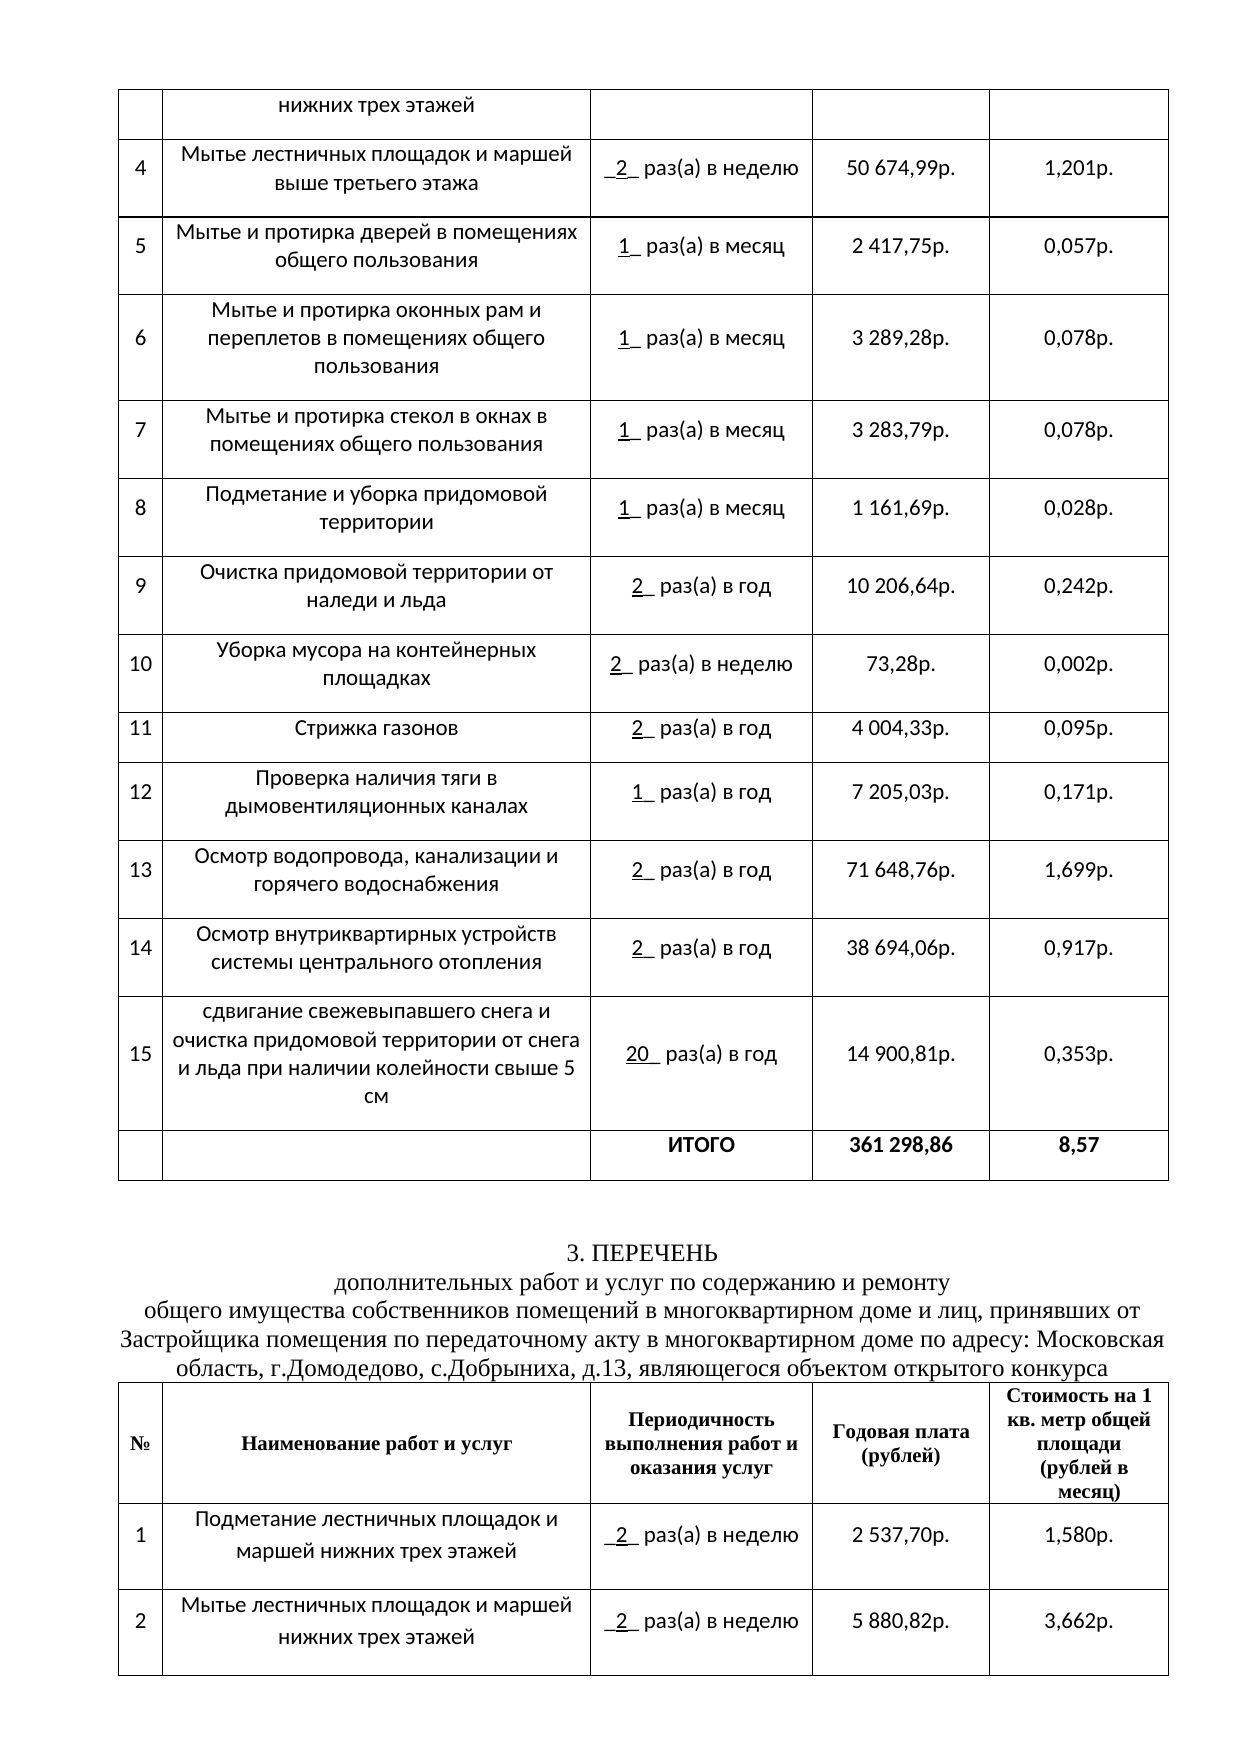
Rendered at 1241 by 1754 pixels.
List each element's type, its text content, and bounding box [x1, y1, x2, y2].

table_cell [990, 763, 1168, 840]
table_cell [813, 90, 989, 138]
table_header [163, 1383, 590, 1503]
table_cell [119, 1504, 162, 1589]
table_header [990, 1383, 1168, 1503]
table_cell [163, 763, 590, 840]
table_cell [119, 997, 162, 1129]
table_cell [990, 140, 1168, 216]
text 3. ПЕРЕЧЕНЬ [118, 1238, 1166, 1267]
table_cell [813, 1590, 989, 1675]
text дополнительных работ и услуг по содержанию и ремонту [118, 1267, 1166, 1296]
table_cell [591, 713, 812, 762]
text общего имущества собственников помещений в многоквартирном доме и лиц, принявших от Застройщика помещения по передаточному акту в многоквартирном доме по адресу: Московская область, г.Домодедово, с.Добрыниха, д.13, являющегося объектом открытого конкурса [118, 1296, 1166, 1382]
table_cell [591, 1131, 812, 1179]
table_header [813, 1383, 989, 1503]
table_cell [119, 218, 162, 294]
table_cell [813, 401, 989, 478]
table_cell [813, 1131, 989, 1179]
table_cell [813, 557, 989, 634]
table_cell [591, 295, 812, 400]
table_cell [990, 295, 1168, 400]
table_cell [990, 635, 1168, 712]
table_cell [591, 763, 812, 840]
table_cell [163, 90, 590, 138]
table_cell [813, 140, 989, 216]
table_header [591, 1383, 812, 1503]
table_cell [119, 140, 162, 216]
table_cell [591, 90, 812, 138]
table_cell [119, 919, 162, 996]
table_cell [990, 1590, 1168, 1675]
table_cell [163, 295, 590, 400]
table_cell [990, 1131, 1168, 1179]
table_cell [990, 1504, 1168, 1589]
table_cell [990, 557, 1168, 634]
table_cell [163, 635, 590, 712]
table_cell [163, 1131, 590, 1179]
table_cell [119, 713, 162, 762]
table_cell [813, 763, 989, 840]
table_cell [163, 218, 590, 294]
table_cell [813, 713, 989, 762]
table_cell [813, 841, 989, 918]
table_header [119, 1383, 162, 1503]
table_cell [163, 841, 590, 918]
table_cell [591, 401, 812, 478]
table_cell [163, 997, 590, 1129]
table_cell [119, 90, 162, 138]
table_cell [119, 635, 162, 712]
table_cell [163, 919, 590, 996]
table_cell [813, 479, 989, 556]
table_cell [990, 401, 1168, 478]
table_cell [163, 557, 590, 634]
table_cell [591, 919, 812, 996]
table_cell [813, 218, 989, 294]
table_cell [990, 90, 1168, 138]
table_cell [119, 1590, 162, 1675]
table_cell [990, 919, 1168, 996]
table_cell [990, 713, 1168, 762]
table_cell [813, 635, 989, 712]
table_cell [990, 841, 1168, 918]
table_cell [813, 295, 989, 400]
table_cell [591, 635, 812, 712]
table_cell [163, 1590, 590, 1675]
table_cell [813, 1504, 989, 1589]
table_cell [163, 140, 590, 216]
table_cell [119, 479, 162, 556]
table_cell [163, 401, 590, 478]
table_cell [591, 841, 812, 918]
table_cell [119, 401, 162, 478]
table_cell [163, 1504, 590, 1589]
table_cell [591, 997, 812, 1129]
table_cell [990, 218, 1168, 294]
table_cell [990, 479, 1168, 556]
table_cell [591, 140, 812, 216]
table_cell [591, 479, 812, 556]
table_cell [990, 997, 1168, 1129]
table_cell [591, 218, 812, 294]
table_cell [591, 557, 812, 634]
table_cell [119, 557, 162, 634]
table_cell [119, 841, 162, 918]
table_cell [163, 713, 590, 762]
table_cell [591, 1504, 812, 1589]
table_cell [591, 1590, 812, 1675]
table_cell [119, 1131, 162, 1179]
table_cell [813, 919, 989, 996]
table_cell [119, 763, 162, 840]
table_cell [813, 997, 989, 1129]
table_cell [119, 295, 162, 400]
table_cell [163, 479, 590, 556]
